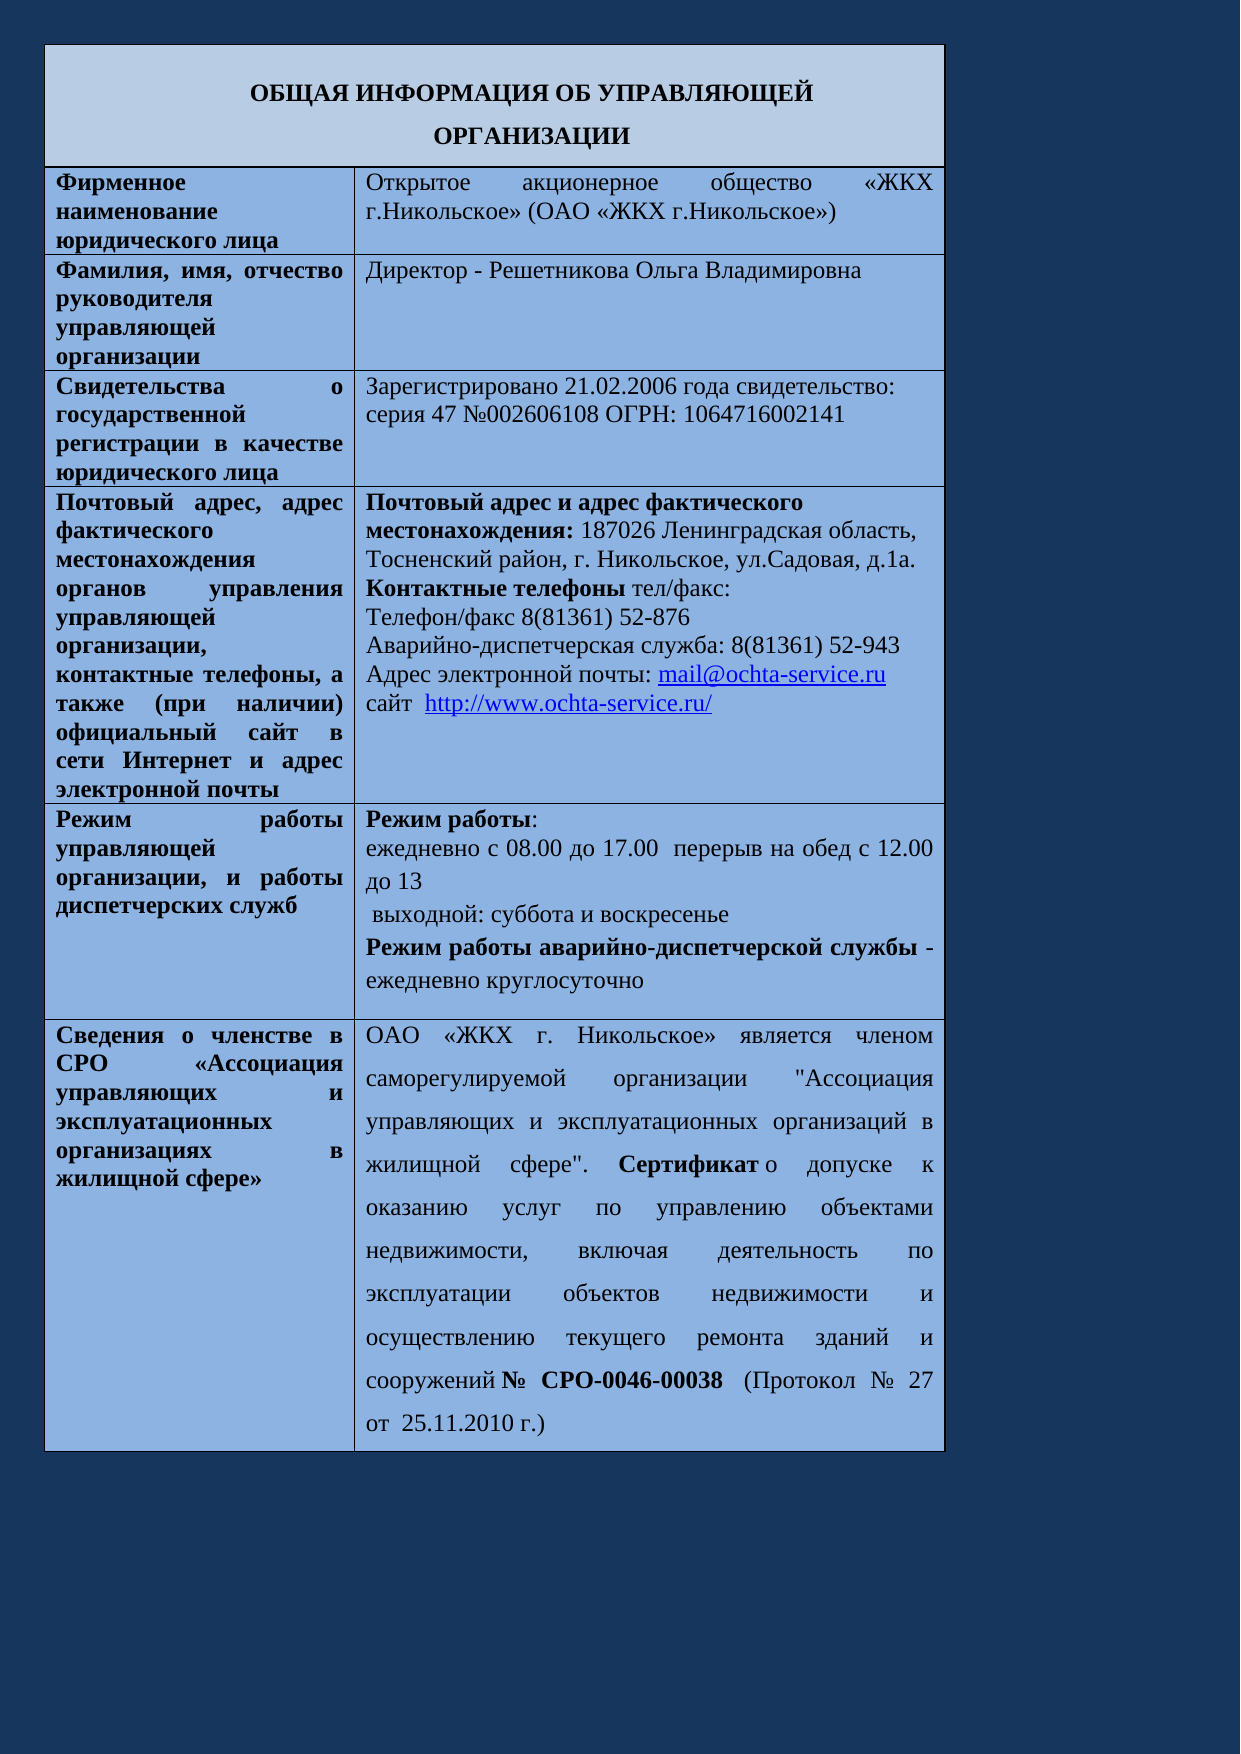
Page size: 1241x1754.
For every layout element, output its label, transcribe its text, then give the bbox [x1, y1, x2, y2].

table_cell Директор - Решетникова Ольга Владимировна [355, 255, 944, 370]
table_header ОБЩАЯ ИНФОРМАЦИЯ ОБ УПРАВЛЯЮЩЕЙ ОРГАНИЗАЦИИ [45, 45, 944, 166]
table_cell Режим работы управляющей организации, и работы диспетчерских служб [45, 804, 354, 1019]
table_cell Режим работы: ежедневно с 08.00 до 17.00 перерыв на обед с 12.00 до 13 выходной: суббота и воскресенье Режим работы аварийно-диспетчерской службы - ежедневно круглосуточно [355, 804, 944, 1019]
table_cell Сведения о членстве в СРО «Ассоциация управляющих и эксплуатационных организациях в жилищной сфере» [45, 1020, 354, 1451]
table_cell Свидетельства о государственной регистрации в качестве юридического лица [45, 371, 354, 486]
table_cell Фирменное наименование юридического лица [45, 168, 354, 254]
table_cell Открытое акционерное общество «ЖКХ г.Никольское» (ОАО «ЖКХ г.Никольское») [355, 168, 944, 254]
table_cell Зарегистрировано 21.02.2006 года свидетельство: серия 47 №002606108 ОГРН: 1064716002141 [355, 371, 944, 486]
table_cell Почтовый адрес и адрес фактического местонахождения: 187026 Ленинградская область, Тосненский район, г. Никольское, ул.Садовая, д.1а. Контактные телефоны тел/факс: Телефон/факс 8(81361) 52-876 Аварийно-диспетчерская служба: 8(81361) 52-943 Адрес электронной почты: mail@ochta-service.ru сайт http://www.ochta-service.ru/ [355, 487, 944, 803]
table_cell ОАО «ЖКХ г. Никольское» является членом саморегулируемой организации "Ассоциация управляющих и эксплуатационных организаций в жилищной сфере". Сертификат о допуске к оказанию услуг по управлению объектами недвижимости, включая деятельность по эксплуатации объектов недвижимости и осуществлению текущего ремонта зданий и сооружений № СРО-0046-00038 (Протокол № 27 от 25.11.2010 г.) [355, 1020, 944, 1451]
table_cell Фамилия, имя, отчество руководителя управляющей организации [45, 255, 354, 370]
table_cell Почтовый адрес, адрес фактического местонахождения органов управления управляющей организации, контактные телефоны, а также (при наличии) официальный сайт в сети Интернет и адрес электронной почты [45, 487, 354, 803]
